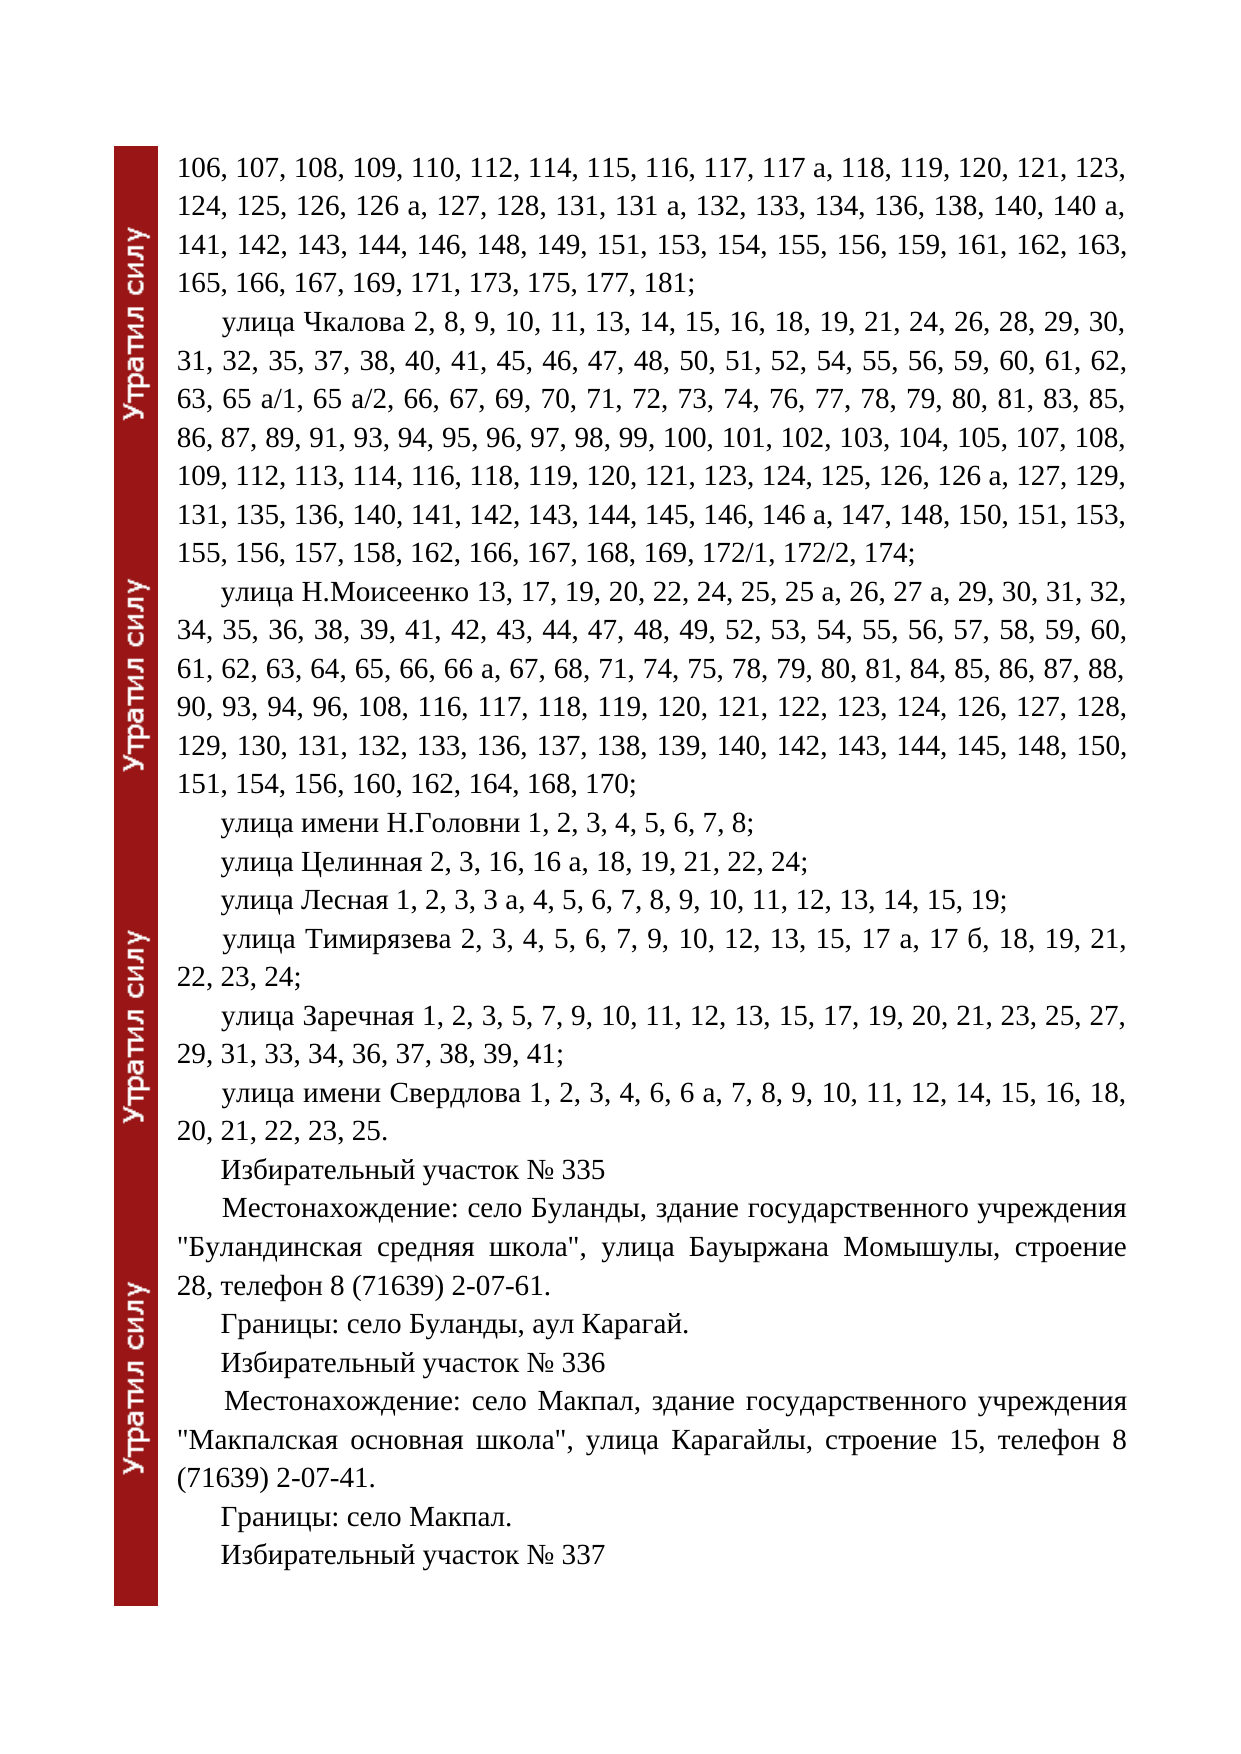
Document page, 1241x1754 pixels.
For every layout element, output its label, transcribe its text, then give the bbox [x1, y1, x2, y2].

picture [114, 800, 158, 805]
picture [114, 1494, 158, 1499]
picture [114, 993, 158, 998]
text Местонахождение: село Буланды, здание государственного учреждения "Буландинская средняя школа", улица Бауыржана Момышулы, строение 28, телефон 8 (71639) 2-07-61. [112, 1191, 1128, 1301]
text улица имени Свердлова 1, 2, 3, 4, 6, 6 а, 7, 8, 9, 10, 11, 12, 14, 15, 16, 18, 20, 21, 22, 23, 25. [112, 1075, 1128, 1147]
text Границы: село Макпал. [112, 1499, 1128, 1532]
text улица имени Н.Головни 1, 2, 3, 4, 5, 6, 7, 8; [112, 805, 1128, 839]
picture [114, 146, 158, 150]
picture [114, 1532, 158, 1537]
picture [114, 1301, 158, 1306]
text Границы: село Буланды, аул Карагай. [112, 1306, 1128, 1340]
picture [114, 299, 158, 304]
picture [114, 1340, 158, 1345]
picture [114, 569, 158, 574]
text улица Лесная 1, 2, 3, 3 а, 4, 5, 6, 7, 8, 9, 10, 11, 12, 13, 14, 15, 19; [112, 882, 1128, 916]
picture [114, 1378, 158, 1383]
text улица Целинная 2, 3, 16, 16 а, 18, 19, 21, 22, 24; [112, 844, 1128, 877]
text улица Заречная 1, 2, 3, 5, 7, 9, 10, 11, 12, 13, 15, 17, 19, 20, 21, 23, 25, 27, 29, 31, 33, 34, 36, 37, 38, 39, 41; [112, 998, 1128, 1070]
text улица Чкалова 2, 8, 9, 10, 11, 13, 14, 15, 16, 18, 19, 21, 24, 26, 28, 29, 30, 31, 32, 35, 37, 38, 40, 41, 45, 46, 47, 48, 50, 51, 52, 54, 55, 56, 59, 60, 61, 62, 63, 65 а/1, 65 а/2, 66, 67, 69, 70, 71, 72, 73, 74, 76, 77, 78, 79, 80, 81, 83, 85, 86, 87, 89, 91, 93, 94, 95, 96, 97, 98, 99, 100, 101, 102, 103, 104, 105, 107, 108, 109, 112, 113, 114, 116, 118, 119, 120, 121, 123, 124, 125, 126, 126 а, 127, 129, 131, 135, 136, 140, 141, 142, 143, 144, 145, 146, 146 а, 147, 148, 150, 151, 153, 155, 156, 157, 158, 162, 166, 167, 168, 169, 172/1, 172/2, 174; [112, 304, 1128, 569]
picture [114, 1571, 158, 1606]
picture [114, 1147, 158, 1152]
text улица Н.Моисеенко 13, 17, 19, 20, 22, 24, 25, 25 а, 26, 27 а, 29, 30, 31, 32, 34, 35, 36, 38, 39, 41, 42, 43, 44, 47, 48, 49, 52, 53, 54, 55, 56, 57, 58, 59, 60, 61, 62, 63, 64, 65, 66, 66 а, 67, 68, 71, 74, 75, 78, 79, 80, 81, 84, 85, 86, 87, 88, 90, 93, 94, 96, 108, 116, 117, 118, 119, 120, 121, 122, 123, 124, 126, 127, 128, 129, 130, 131, 132, 133, 136, 137, 138, 139, 140, 142, 143, 144, 145, 148, 150, 151, 154, 156, 160, 162, 164, 168, 170; [112, 574, 1128, 800]
text улица Тимирязева 2, 3, 4, 5, 6, 7, 9, 10, 12, 13, 15, 17 а, 17 б, 18, 19, 21, 22, 23, 24; [112, 921, 1128, 993]
text Местонахождение: село Макпал, здание государственного учреждения "Макпалская основная школа", улица Карагайлы, строение 15, телефон 8 (71639) 2-07-41. [112, 1383, 1128, 1494]
text Избирательный участок № 335 [112, 1152, 1128, 1186]
picture [114, 839, 158, 844]
picture [114, 1070, 158, 1075]
picture [114, 916, 158, 921]
text Избирательный участок № 337 [112, 1537, 1128, 1571]
picture [114, 877, 158, 882]
text Избирательный участок № 336 [112, 1345, 1128, 1378]
picture [114, 1186, 158, 1191]
